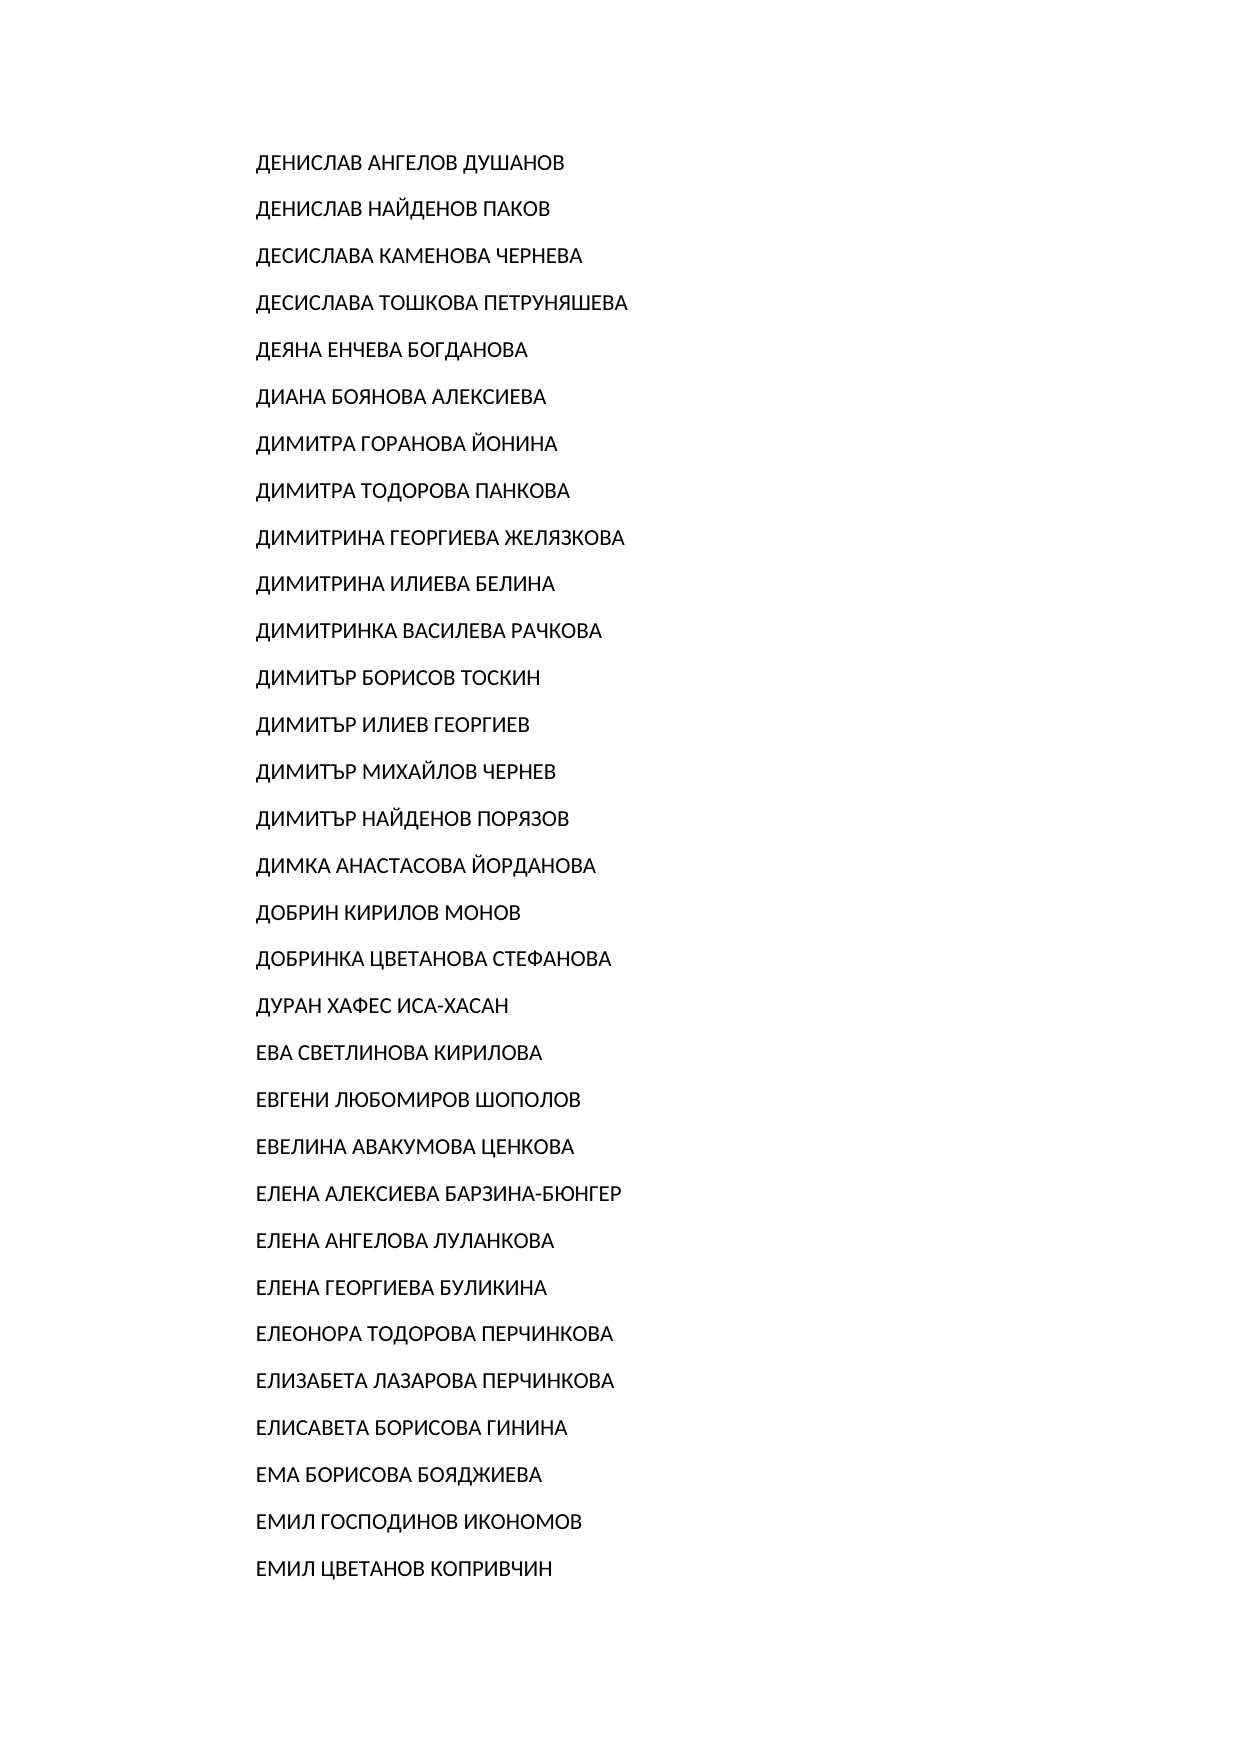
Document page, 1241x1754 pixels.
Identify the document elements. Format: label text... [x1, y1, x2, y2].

text ЕЛЕНА АНГЕЛОВА ЛУЛАНКОВА [148, 1226, 1093, 1254]
text ДИМИТРИНА ГЕОРГИЕВА ЖЕЛЯЗКОВА [148, 523, 1093, 551]
text ЕВЕЛИНА АВАКУМОВА ЦЕНКОВА [148, 1132, 1093, 1160]
text ЕМИЛ ГОСПОДИНОВ ИКОНОМОВ [148, 1507, 1093, 1535]
text ДЕНИСЛАВ НАЙДЕНОВ ПАКОВ [148, 194, 1093, 222]
text ЕМА БОРИСОВА БОЯДЖИЕВА [148, 1460, 1093, 1488]
text ДОБРИН КИРИЛОВ МОНОВ [148, 898, 1093, 926]
text ДЕСИСЛАВА КАМЕНОВА ЧЕРНЕВА [148, 241, 1093, 269]
text ЕЛЕОНОРА ТОДОРОВА ПЕРЧИНКОВА [148, 1319, 1093, 1347]
text ДИМИТЪР МИХАЙЛОВ ЧЕРНЕВ [148, 757, 1093, 785]
text ЕЛЕНА АЛЕКСИЕВА БАРЗИНА-БЮНГЕР [148, 1179, 1093, 1207]
text ДУРАН ХАФЕС ИСА-ХАСАН [148, 991, 1093, 1019]
text ДИМИТРИНА ИЛИЕВА БЕЛИНА [148, 569, 1093, 597]
text ДЕНИСЛАВ АНГЕЛОВ ДУШАНОВ [148, 148, 1093, 176]
text ДИМИТЪР ИЛИЕВ ГЕОРГИЕВ [148, 710, 1093, 738]
text ДИАНА БОЯНОВА АЛЕКСИЕВА [148, 382, 1093, 410]
text ЕЛИСАВЕТА БОРИСОВА ГИНИНА [148, 1413, 1093, 1441]
text ДЕСИСЛАВА ТОШКОВА ПЕТРУНЯШЕВА [148, 288, 1093, 316]
text ДИМИТРИНКА ВАСИЛЕВА РАЧКОВА [148, 616, 1093, 644]
text ДИМИТЪР НАЙДЕНОВ ПОРЯЗОВ [148, 804, 1093, 832]
text ДИМКА АНАСТАСОВА ЙОРДАНОВА [148, 851, 1093, 879]
text ДИМИТРА ТОДОРОВА ПАНКОВА [148, 476, 1093, 504]
text ДОБРИНКА ЦВЕТАНОВА СТЕФАНОВА [148, 944, 1093, 972]
text ЕЛИЗАБЕТА ЛАЗАРОВА ПЕРЧИНКОВА [148, 1366, 1093, 1394]
text ЕЛЕНА ГЕОРГИЕВА БУЛИКИНА [148, 1273, 1093, 1301]
text ДЕЯНА ЕНЧЕВА БОГДАНОВА [148, 335, 1093, 363]
text ДИМИТЪР БОРИСОВ ТОСКИН [148, 663, 1093, 691]
text ЕВГЕНИ ЛЮБОМИРОВ ШОПОЛОВ [148, 1085, 1093, 1113]
text ДИМИТРА ГОРАНОВА ЙОНИНА [148, 429, 1093, 457]
text ЕМИЛ ЦВЕТАНОВ КОПРИВЧИН [148, 1554, 1093, 1582]
text ЕВА СВЕТЛИНОВА КИРИЛОВА [148, 1038, 1093, 1066]
